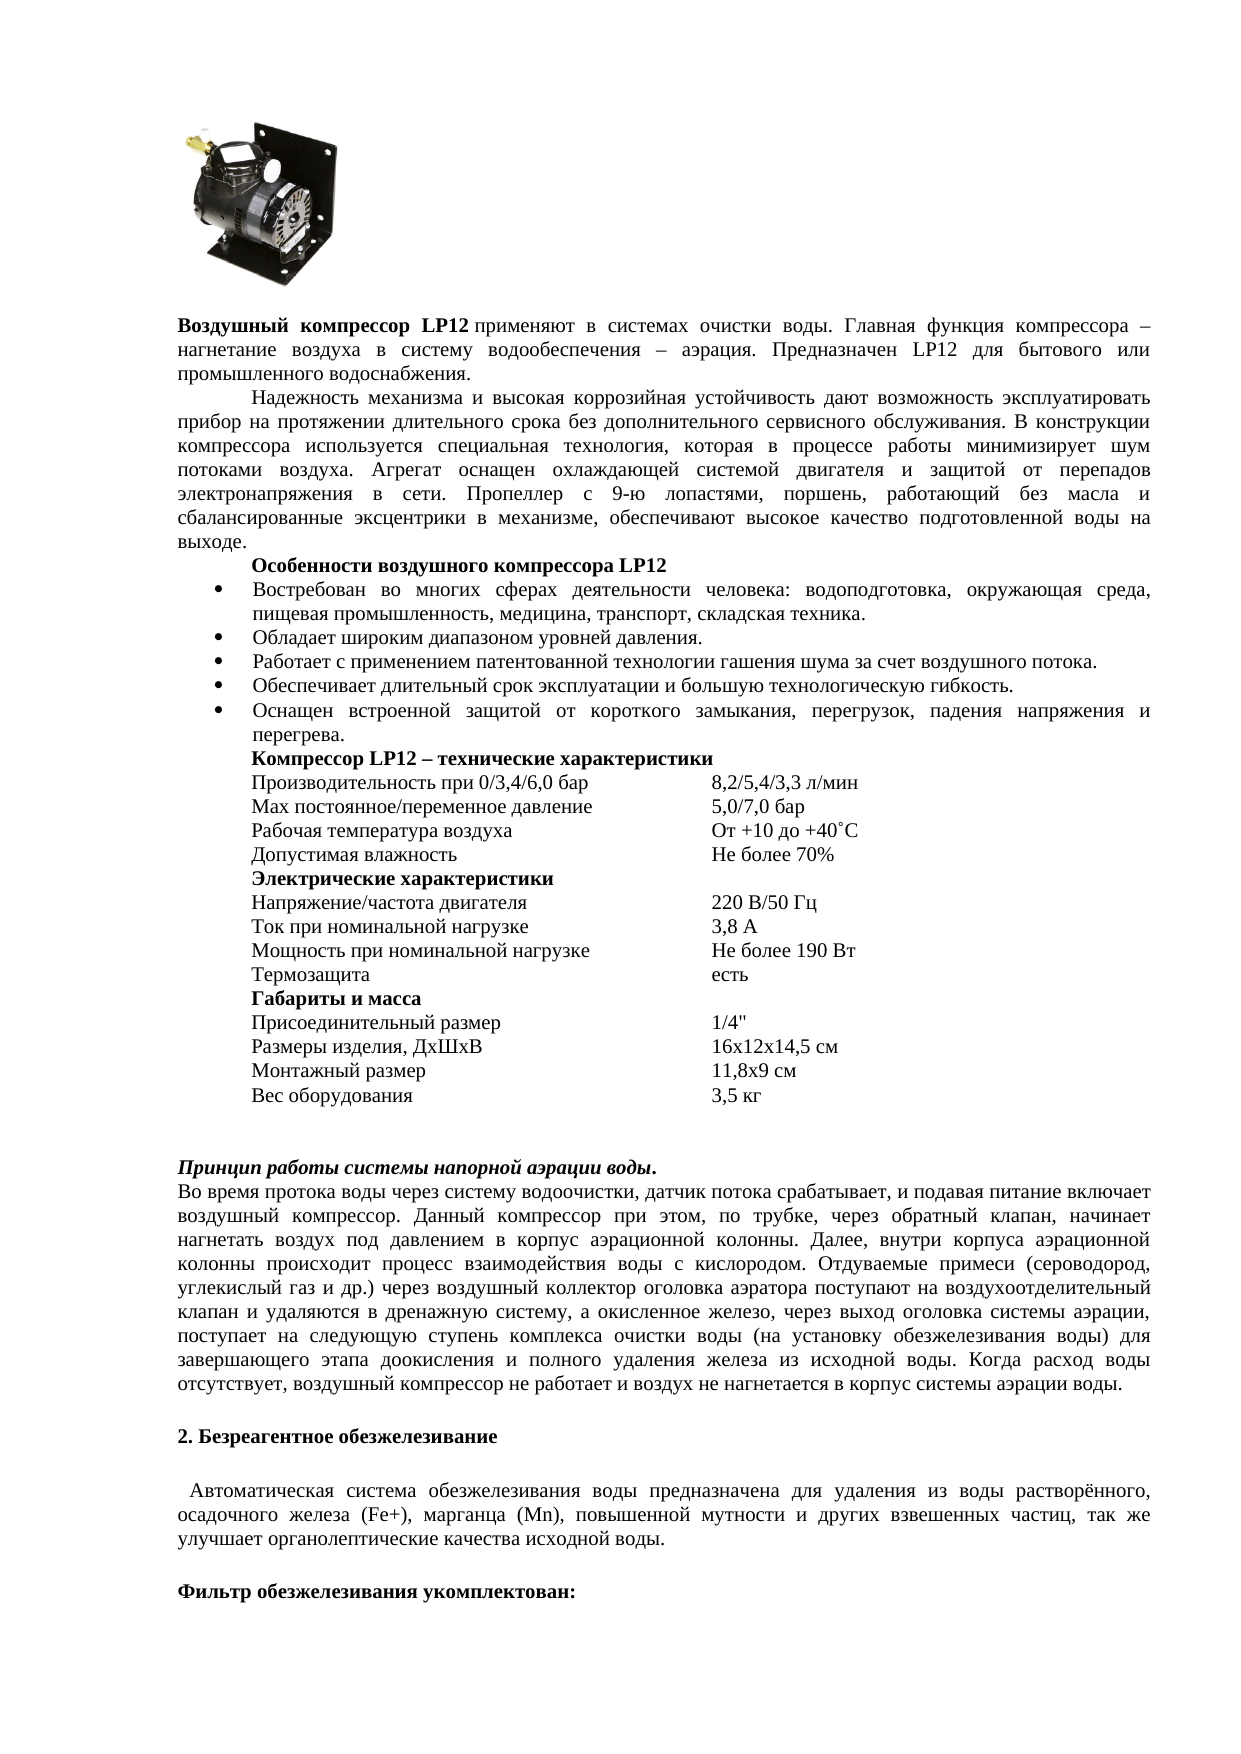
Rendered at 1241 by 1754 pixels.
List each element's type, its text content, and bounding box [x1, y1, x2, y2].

table_cell Размеры изделия, ДхШхВ [177, 1034, 638, 1058]
table_cell есть [638, 962, 1152, 986]
table_cell Рабочая температура воздуха [177, 818, 638, 842]
picture [177, 118, 348, 289]
table_cell 11,8х9 см [638, 1059, 1152, 1082]
table_cell Мощность при номинальной нагрузке [177, 938, 638, 962]
table_cell Электрические характеристики [177, 866, 1152, 890]
table_cell 220 В/50 Гц [638, 890, 1152, 914]
text Во время протока воды через систему водоочистки, датчик потока срабатывает, и подавая питание включает воздушный компрессор. Данный компрессор при этом, по трубке, через обратный клапан, начинает нагнетать воздух под давлением в корпус аэрационной колонны. Далее, внутри корпуса аэрационной колонны происходит процесс взаимодействия воды с кислородом. Отдуваемые примеси (сероводород, углекислый газ и др.) через воздушный коллектор оголовка аэратора поступают на воздухоотделительный клапан и удаляются в дренажную систему, а окисленное железо, через выход оголовка системы аэрации, поступает на следующую ступень комплекса очистки воды (на установку обезжелезивания воды) для завершающего этапа доокисления и полного удаления железа из исходной воды. Когда расход воды отсутствует, воздушный компрессор не работает и воздух не нагнетается в корпус системы аэрации воды. [177, 1179, 1152, 1395]
text Особенности воздушного компрессора LP12 [177, 553, 1152, 577]
table_header Производительность при 0/3,4/6,0 бар [177, 770, 638, 794]
text Воздушный компрессор LP12 применяют в системах очистки воды. Главная функция компрессора – нагнетание воздуха в систему водообеспечения – аэрация. Предназначен LP12 для бытового или промышленного водоснабжения. [177, 312, 1152, 385]
table_cell 3,5 кг [638, 1083, 1152, 1107]
table_cell Присоединительный размер [177, 1010, 638, 1034]
table_cell Термозащита [177, 962, 638, 986]
table_cell Напряжение/частота двигателя [177, 890, 638, 914]
list Востребован во многих сферах деятельности человека: водоподготовка, окружающая среда, пищевая промышленность, медицина, транспорт, складская техника. [215, 577, 1152, 625]
table_cell Max постоянное/переменное давление [177, 794, 638, 818]
text 2. Безреагентное обезжелезивание [177, 1424, 1152, 1448]
text Принцип работы системы напорной аэрации воды. [177, 1155, 1152, 1179]
table_cell Вес оборудования [177, 1083, 638, 1107]
table_cell Не более 70% [638, 842, 1152, 866]
table_cell Допустимая влажность [177, 842, 638, 866]
table_cell От +10 до +40˚С [638, 818, 1152, 842]
table_header 8,2/5,4/3,3 л/мин [638, 770, 1152, 794]
text Автоматическая система обезжелезивания воды предназначена для удаления из воды растворённого, осадочного железа (Fe+), марганца (Mn), повышенной мутности и других взвешенных частиц, так же улучшает органолептические качества исходной воды. [177, 1478, 1152, 1550]
table_cell Не более 190 Вт [638, 938, 1152, 962]
table_cell Ток при номинальной нагрузке [177, 914, 638, 938]
list Оснащен встроенной защитой от короткого замыкания, перегрузок, падения напряжения и перегрева. [215, 697, 1152, 746]
text Компрессор LP12 – технические характеристики [177, 746, 1152, 770]
table_cell 3,8 А [638, 914, 1152, 938]
text Надежность механизма и высокая коррозийная устойчивость дают возможность эксплуатировать прибор на протяжении длительного срока без дополнительного сервисного обслуживания. В конструкции компрессора используется специальная технология, которая в процессе работы минимизирует шум потоками воздуха. Агрегат оснащен охлаждающей системой двигателя и защитой от перепадов электронапряжения в сети. Пропеллер с 9-ю лопастями, поршень, работающий без масла и сбалансированные эксцентрики в механизме, обеспечивают высокое качество подготовленной воды на выходе. [177, 385, 1152, 553]
table_cell 5,0/7,0 бар [638, 794, 1152, 818]
table_cell 16х12х14,5 см [638, 1034, 1152, 1058]
list Обеспечивает длительный срок эксплуатации и большую технологическую гибкость. [215, 673, 1152, 697]
table_cell Монтажный размер [177, 1059, 638, 1082]
text Фильтр обезжелезивания укомплектован: [177, 1579, 1152, 1603]
list Работает с применением патентованной технологии гашения шума за счет воздушного потока. [215, 649, 1152, 673]
table_cell 1/4" [638, 1010, 1152, 1034]
table_cell Габариты и масса [177, 986, 1152, 1010]
list Обладает широким диапазоном уровней давления. [215, 625, 1152, 649]
